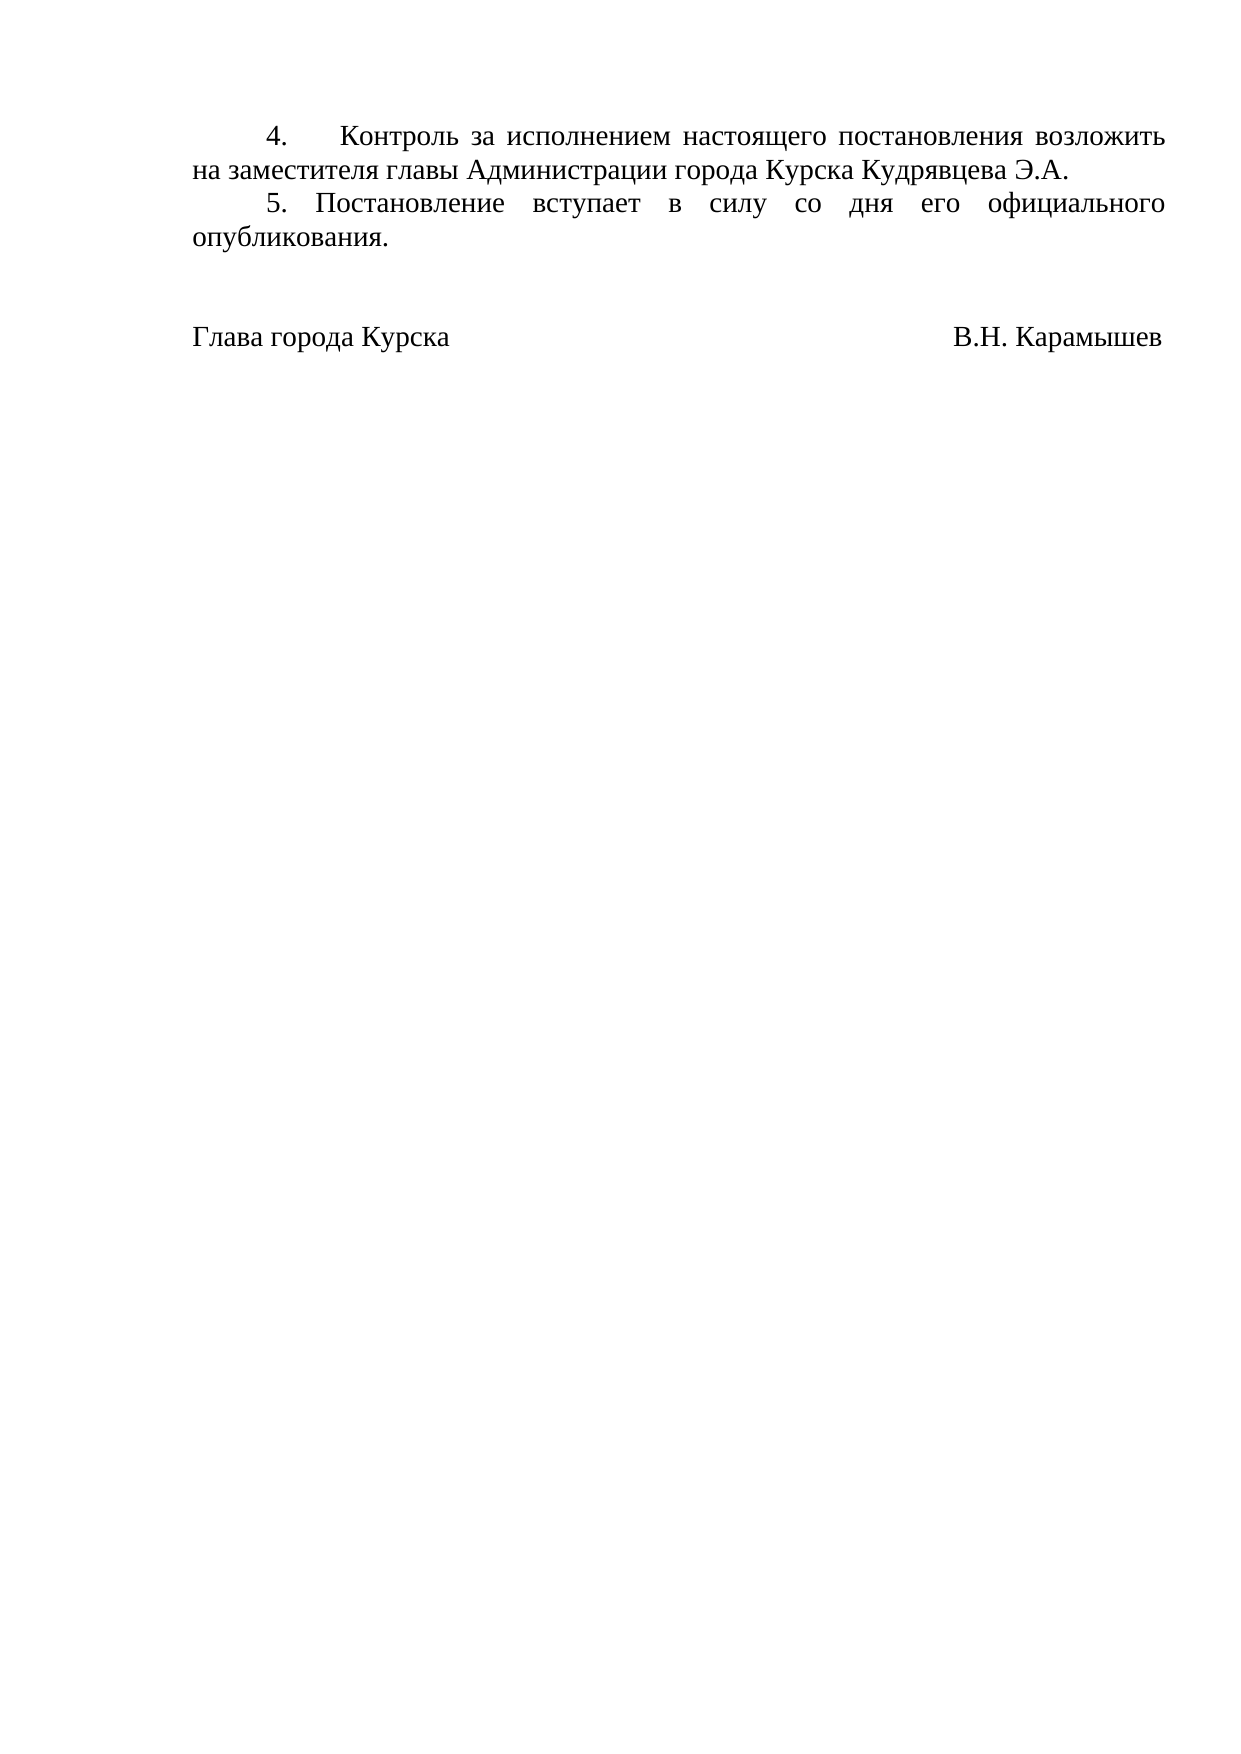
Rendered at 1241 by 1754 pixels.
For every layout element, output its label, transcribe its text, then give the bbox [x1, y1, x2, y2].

text 5. Постановление вступает в силу со дня его официального опубликования. [192, 185, 1166, 252]
text Глава города Курска В.Н. Карамышев [192, 319, 1166, 353]
list Контроль за исполнением настоящего постановления возложить на заместителя главы Администрации города Курска Кудрявцева Э.А. [192, 118, 1166, 185]
